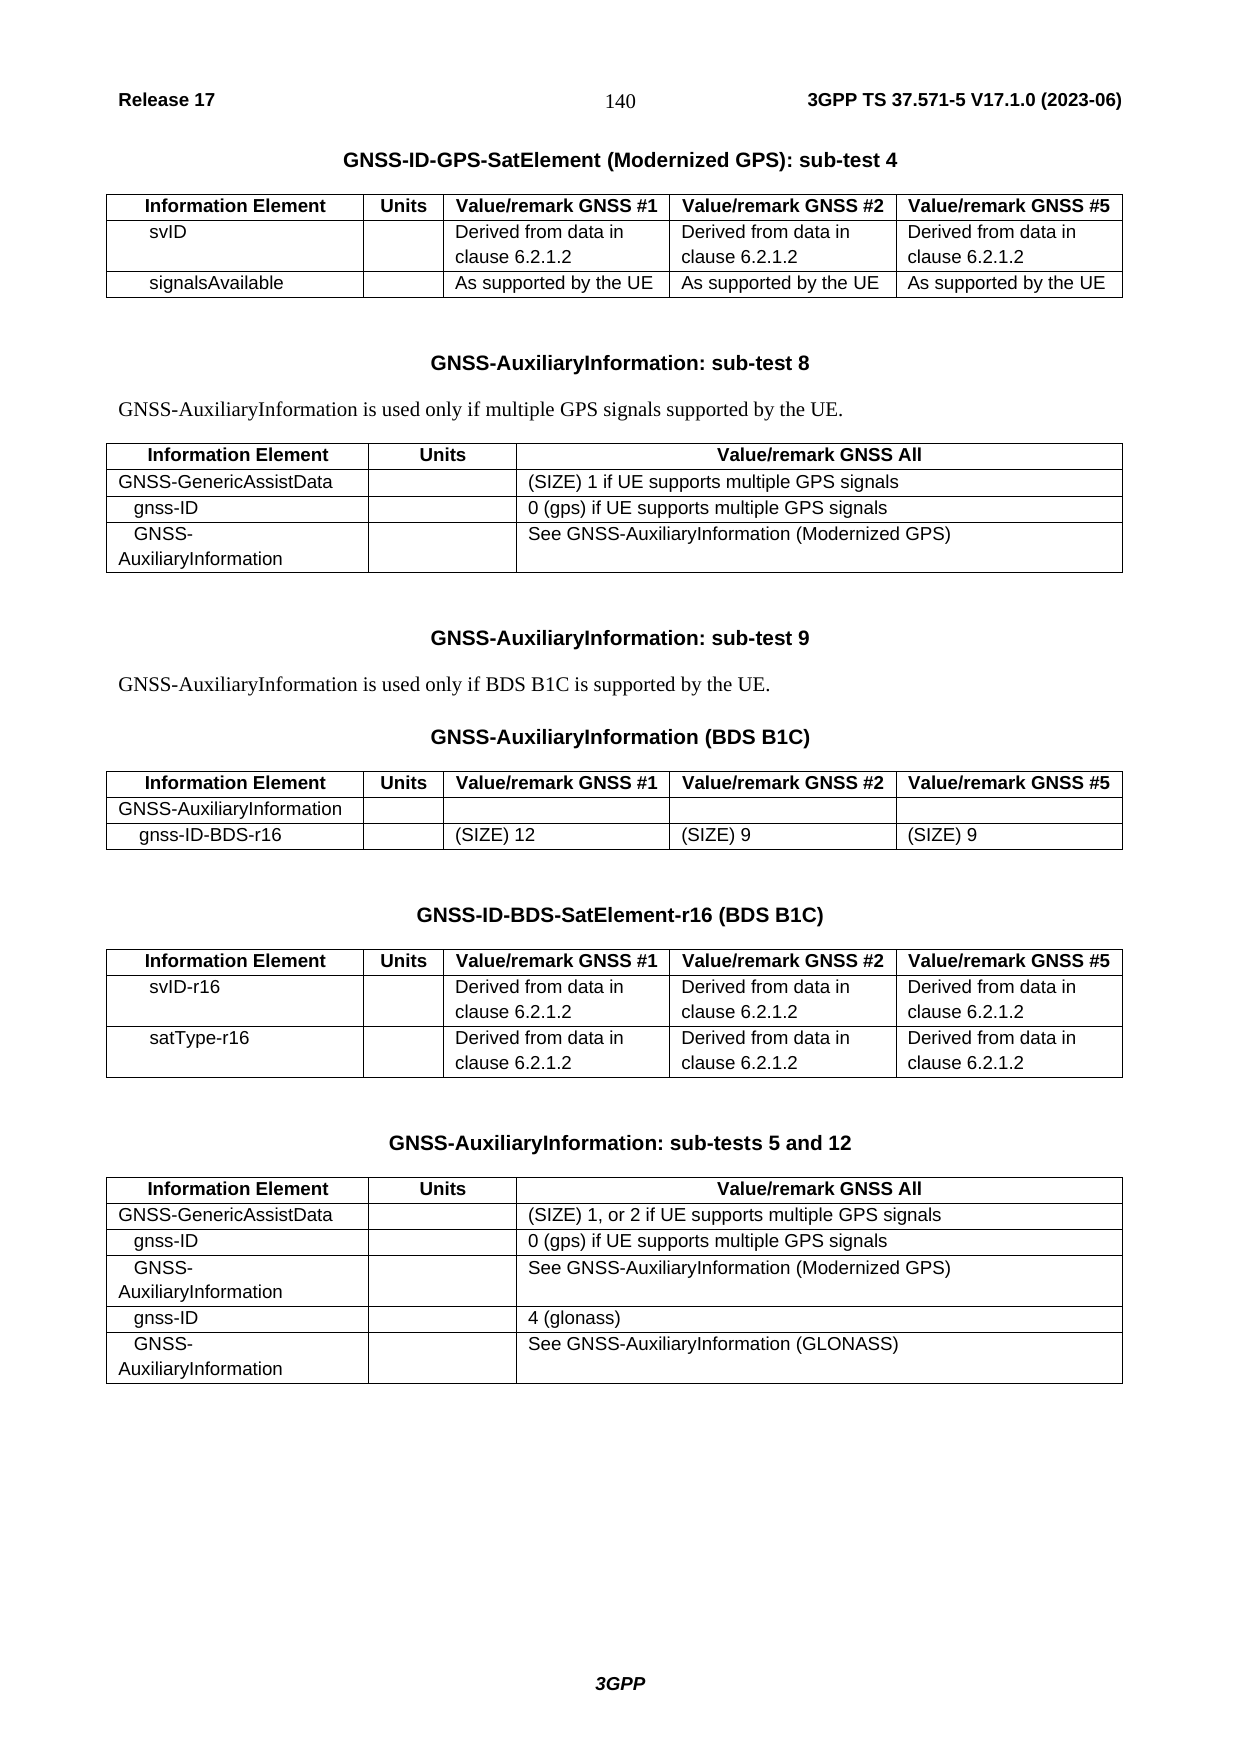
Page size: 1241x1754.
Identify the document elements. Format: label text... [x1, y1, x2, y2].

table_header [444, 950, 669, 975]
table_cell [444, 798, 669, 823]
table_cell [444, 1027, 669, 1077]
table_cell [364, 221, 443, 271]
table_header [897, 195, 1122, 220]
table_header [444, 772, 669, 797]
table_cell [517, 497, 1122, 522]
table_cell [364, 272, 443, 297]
text GNSS-AuxiliaryInformation is used only if BDS B1C is supported by the UE. [118, 672, 1122, 696]
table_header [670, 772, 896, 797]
text GNSS-AuxiliaryInformation: sub-tests 5 and 12 [118, 1131, 1122, 1155]
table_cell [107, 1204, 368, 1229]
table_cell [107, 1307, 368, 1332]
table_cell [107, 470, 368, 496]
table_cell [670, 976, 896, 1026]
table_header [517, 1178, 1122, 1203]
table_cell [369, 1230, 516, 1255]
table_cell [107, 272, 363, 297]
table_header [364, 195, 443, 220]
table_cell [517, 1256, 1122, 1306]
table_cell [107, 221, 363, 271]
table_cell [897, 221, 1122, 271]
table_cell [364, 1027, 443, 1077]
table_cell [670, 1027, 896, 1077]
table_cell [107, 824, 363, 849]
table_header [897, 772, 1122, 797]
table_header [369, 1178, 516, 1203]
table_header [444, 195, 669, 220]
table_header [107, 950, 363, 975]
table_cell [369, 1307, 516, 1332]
text GNSS-AuxiliaryInformation: sub-test 9 [118, 626, 1122, 650]
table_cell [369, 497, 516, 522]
text GNSS-ID-BDS-SatElement-r16 (BDS B1C) [118, 903, 1122, 927]
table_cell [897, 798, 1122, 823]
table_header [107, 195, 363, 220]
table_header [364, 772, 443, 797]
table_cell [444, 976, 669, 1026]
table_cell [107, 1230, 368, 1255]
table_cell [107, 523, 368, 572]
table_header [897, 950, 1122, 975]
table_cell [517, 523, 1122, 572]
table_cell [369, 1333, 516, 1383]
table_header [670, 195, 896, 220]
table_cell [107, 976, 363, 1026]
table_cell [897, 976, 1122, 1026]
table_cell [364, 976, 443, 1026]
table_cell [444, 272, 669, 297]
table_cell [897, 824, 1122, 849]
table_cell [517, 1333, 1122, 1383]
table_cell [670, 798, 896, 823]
text GNSS-AuxiliaryInformation is used only if multiple GPS signals supported by the UE. [118, 397, 1122, 421]
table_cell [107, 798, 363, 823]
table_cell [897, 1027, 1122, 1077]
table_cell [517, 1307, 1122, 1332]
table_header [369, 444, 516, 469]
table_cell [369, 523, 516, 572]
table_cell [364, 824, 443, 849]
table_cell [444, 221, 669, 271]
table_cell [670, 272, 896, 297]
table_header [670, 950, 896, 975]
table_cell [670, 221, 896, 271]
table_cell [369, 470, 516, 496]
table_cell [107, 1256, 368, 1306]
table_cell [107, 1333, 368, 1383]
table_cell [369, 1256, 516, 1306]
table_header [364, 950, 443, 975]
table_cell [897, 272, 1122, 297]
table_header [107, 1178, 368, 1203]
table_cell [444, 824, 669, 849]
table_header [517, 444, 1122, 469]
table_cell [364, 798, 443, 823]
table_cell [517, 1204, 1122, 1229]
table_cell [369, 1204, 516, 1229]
text GNSS-AuxiliaryInformation: sub-test 8 [118, 351, 1122, 374]
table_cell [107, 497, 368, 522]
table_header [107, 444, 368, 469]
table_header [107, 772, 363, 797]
text GNSS-AuxiliaryInformation (BDS B1C) [118, 725, 1122, 749]
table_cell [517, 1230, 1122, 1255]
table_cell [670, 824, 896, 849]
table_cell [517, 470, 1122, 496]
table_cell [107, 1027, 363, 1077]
text GNSS-ID-GPS-SatElement (Modernized GPS): sub-test 4 [118, 147, 1122, 171]
